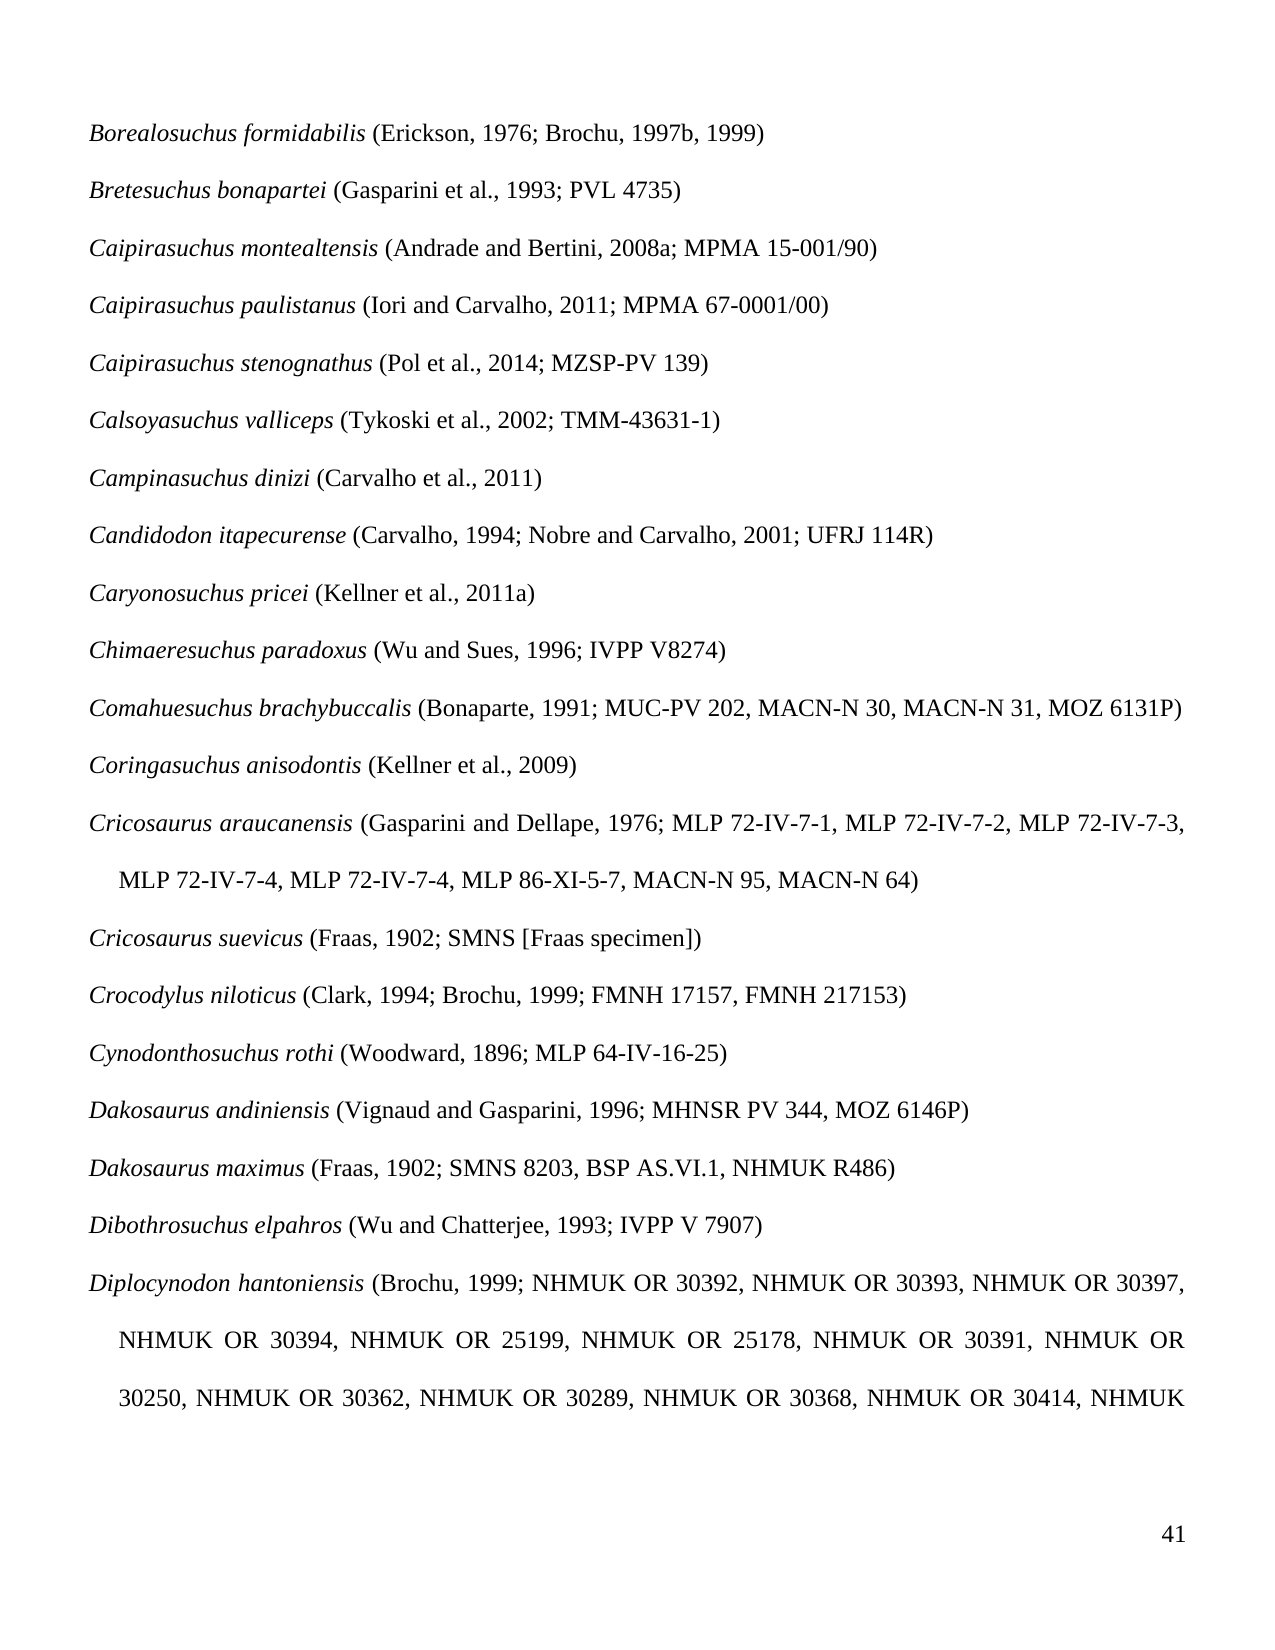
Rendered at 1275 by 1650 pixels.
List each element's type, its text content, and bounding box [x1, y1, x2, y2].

text Caipirasuchus paulistanus (Iori and Carvalho, 2011; MPMA 67-0001/00) [89, 291, 1186, 319]
text Cricosaurus suevicus (Fraas, 1902; SMNS [Fraas specimen]) [89, 923, 1186, 952]
text Dakosaurus maximus (Fraas, 1902; SMNS 8203, BSP AS.VI.1, NHMUK R486) [89, 1153, 1186, 1182]
text Chimaeresuchus paradoxus (Wu and Sues, 1996; IVPP V8274) [89, 636, 1186, 664]
text Coringasuchus anisodontis (Kellner et al., 2009) [89, 751, 1186, 779]
text Crocodylus niloticus (Clark, 1994; Brochu, 1999; FMNH 17157, FMNH 217153) [89, 981, 1186, 1009]
text Cricosaurus araucanensis (Gasparini and Dellape, 1976; MLP 72-IV-7-1, MLP 72-IV-7-2, MLP 72-IV-7-3, MLP 72-IV-7-4, MLP 72-IV-7-4, MLP 86-XI-5-7, MACN-N 95, MACN-N 64) [89, 808, 1186, 894]
text Campinasuchus dinizi (Carvalho et al., 2011) [89, 463, 1186, 492]
text Comahuesuchus brachybuccalis (Bonaparte, 1991; MUC-PV 202, MACN-N 30, MACN-N 31, MOZ 6131P) [89, 693, 1186, 722]
text Cynodonthosuchus rothi (Woodward, 1896; MLP 64-IV-16-25) [89, 1038, 1186, 1067]
text Bretesuchus bonapartei (Gasparini et al., 1993; PVL 4735) [89, 176, 1186, 204]
text Borealosuchus formidabilis (Erickson, 1976; Brochu, 1997b, 1999) [89, 118, 1186, 147]
text Dibothrosuchus elpahros (Wu and Chatterjee, 1993; IVPP V 7907) [89, 1211, 1186, 1239]
text Caipirasuchus montealtensis (Andrade and Bertini, 2008a; MPMA 15-001/90) [89, 233, 1186, 262]
text Dakosaurus andiniensis (Vignaud and Gasparini, 1996; MHNSR PV 344, MOZ 6146P) [89, 1096, 1186, 1124]
text Caryonosuchus pricei (Kellner et al., 2011a) [89, 578, 1186, 607]
text Candidodon itapecurense (Carvalho, 1994; Nobre and Carvalho, 2001; UFRJ 114R) [89, 521, 1186, 549]
text Caipirasuchus stenognathus (Pol et al., 2014; MZSP-PV 139) [89, 348, 1186, 377]
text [89, 1268, 1186, 1412]
text Calsoyasuchus valliceps (Tykoski et al., 2002; TMM-43631-1) [89, 406, 1186, 434]
